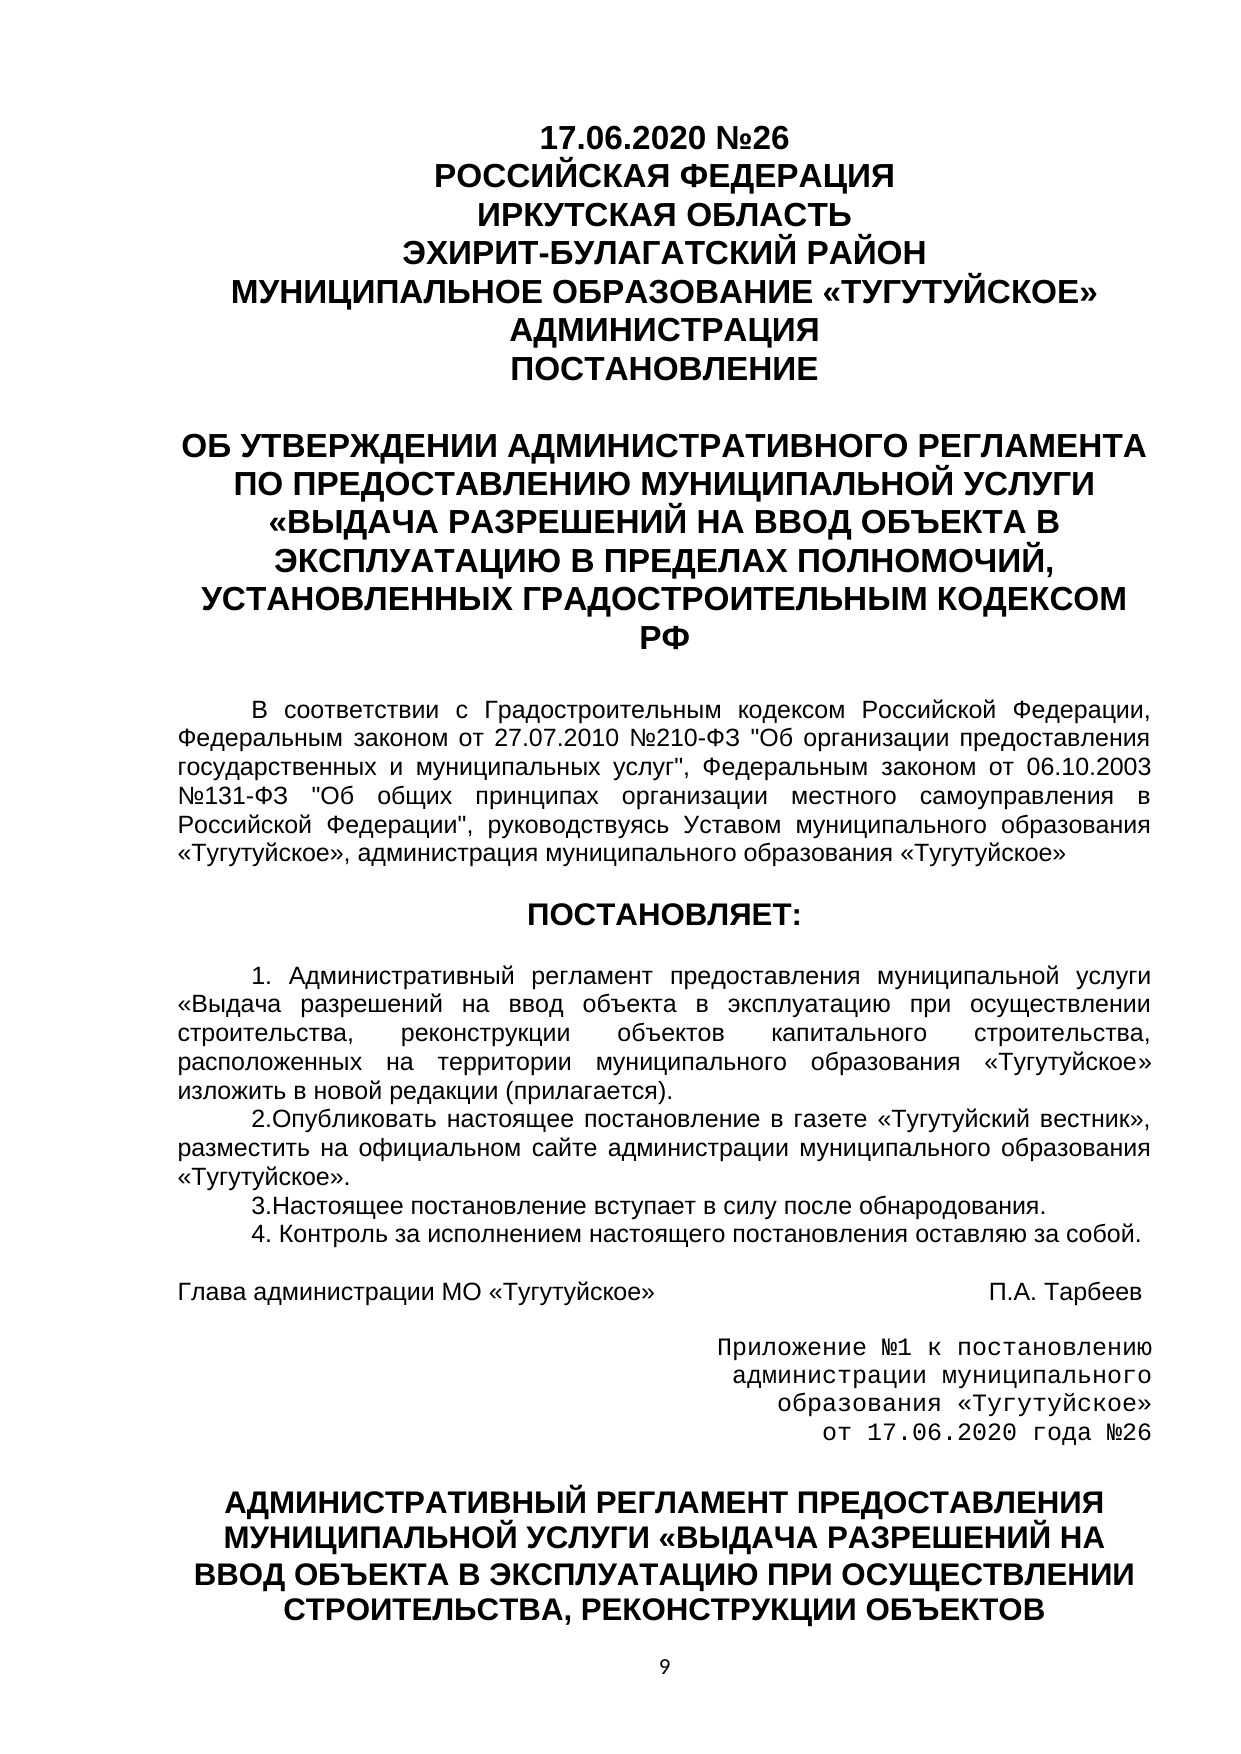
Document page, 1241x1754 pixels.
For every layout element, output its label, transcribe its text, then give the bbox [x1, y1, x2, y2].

text ИРКУТСКАЯ ОБЛАСТЬ [177, 195, 1152, 233]
text от 17.06.2020 года №26 [177, 1419, 1152, 1448]
text 1. Административный регламент предоставления муниципальной услуги «Выдача разрешений на ввод объекта в эксплуатацию при осуществлении строительства, реконструкции объектов капитального строительства, расположенных на территории муниципального образования «Тугутуйское» изложить в новой редакции (прилагается). [177, 961, 1152, 1104]
text 4. Контроль за исполнением настоящего постановления оставляю за собой. [177, 1219, 1152, 1248]
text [177, 1484, 1152, 1627]
text Приложение №1 к постановлению [177, 1334, 1152, 1363]
text ПОСТАНОВЛЕНИЕ [177, 349, 1152, 387]
text 3.Настоящее постановление вступает в силу после обнародования. [177, 1191, 1152, 1219]
text Глава администрации МО «Тугутуйское» П.А. Тарбеев [177, 1277, 1152, 1306]
text МУНИЦИПАЛЬНОЕ ОБРАЗОВАНИЕ «ТУГУТУЙСКОЕ» [177, 272, 1152, 310]
text ЭХИРИТ-БУЛАГАТСКИЙ РАЙОН [177, 233, 1152, 272]
text АДМИНИСТРАЦИЯ [177, 310, 1152, 349]
text образования «Тугутуйское» [177, 1391, 1152, 1419]
text ОБ УТВЕРЖДЕНИИ АДМИНИСТРАТИВНОГО РЕГЛАМЕНТА ПО ПРЕДОСТАВЛЕНИЮ МУНИЦИПАЛЬНОЙ УСЛУГИ «ВЫДАЧА РАЗРЕШЕНИЙ НА ВВОД ОБЪЕКТА В ЭКСПЛУАТАЦИЮ В ПРЕДЕЛАХ ПОЛНОМОЧИЙ, УСТАНОВЛЕННЫХ ГРАДОСТРОИТЕЛЬНЫМ КОДЕКСОМ РФ [177, 426, 1152, 656]
text 17.06.2020 №26 [177, 118, 1152, 157]
text ПОСТАНОВЛЯЕТ: [177, 896, 1152, 932]
text администрации муниципального [177, 1363, 1152, 1391]
text В соответствии с Градостроительным кодексом Российской Федерации, Федеральным законом от 27.07.2010 №210-ФЗ "Об организации предоставления государственных и муниципальных услуг", Федеральным законом от 06.10.2003 №131-ФЗ "Об общих принципах организации местного самоуправления в Российской Федерации", руководствуясь Уставом муниципального образования «Тугутуйское», администрация муниципального образования «Тугутуйское» [177, 695, 1152, 867]
text РОССИЙСКАЯ ФЕДЕРАЦИЯ [177, 157, 1152, 195]
text 2.Опубликовать настоящее постановление в газете «Тугутуйский вестник», разместить на официальном сайте администрации муниципального образования «Тугутуйское». [177, 1104, 1152, 1191]
